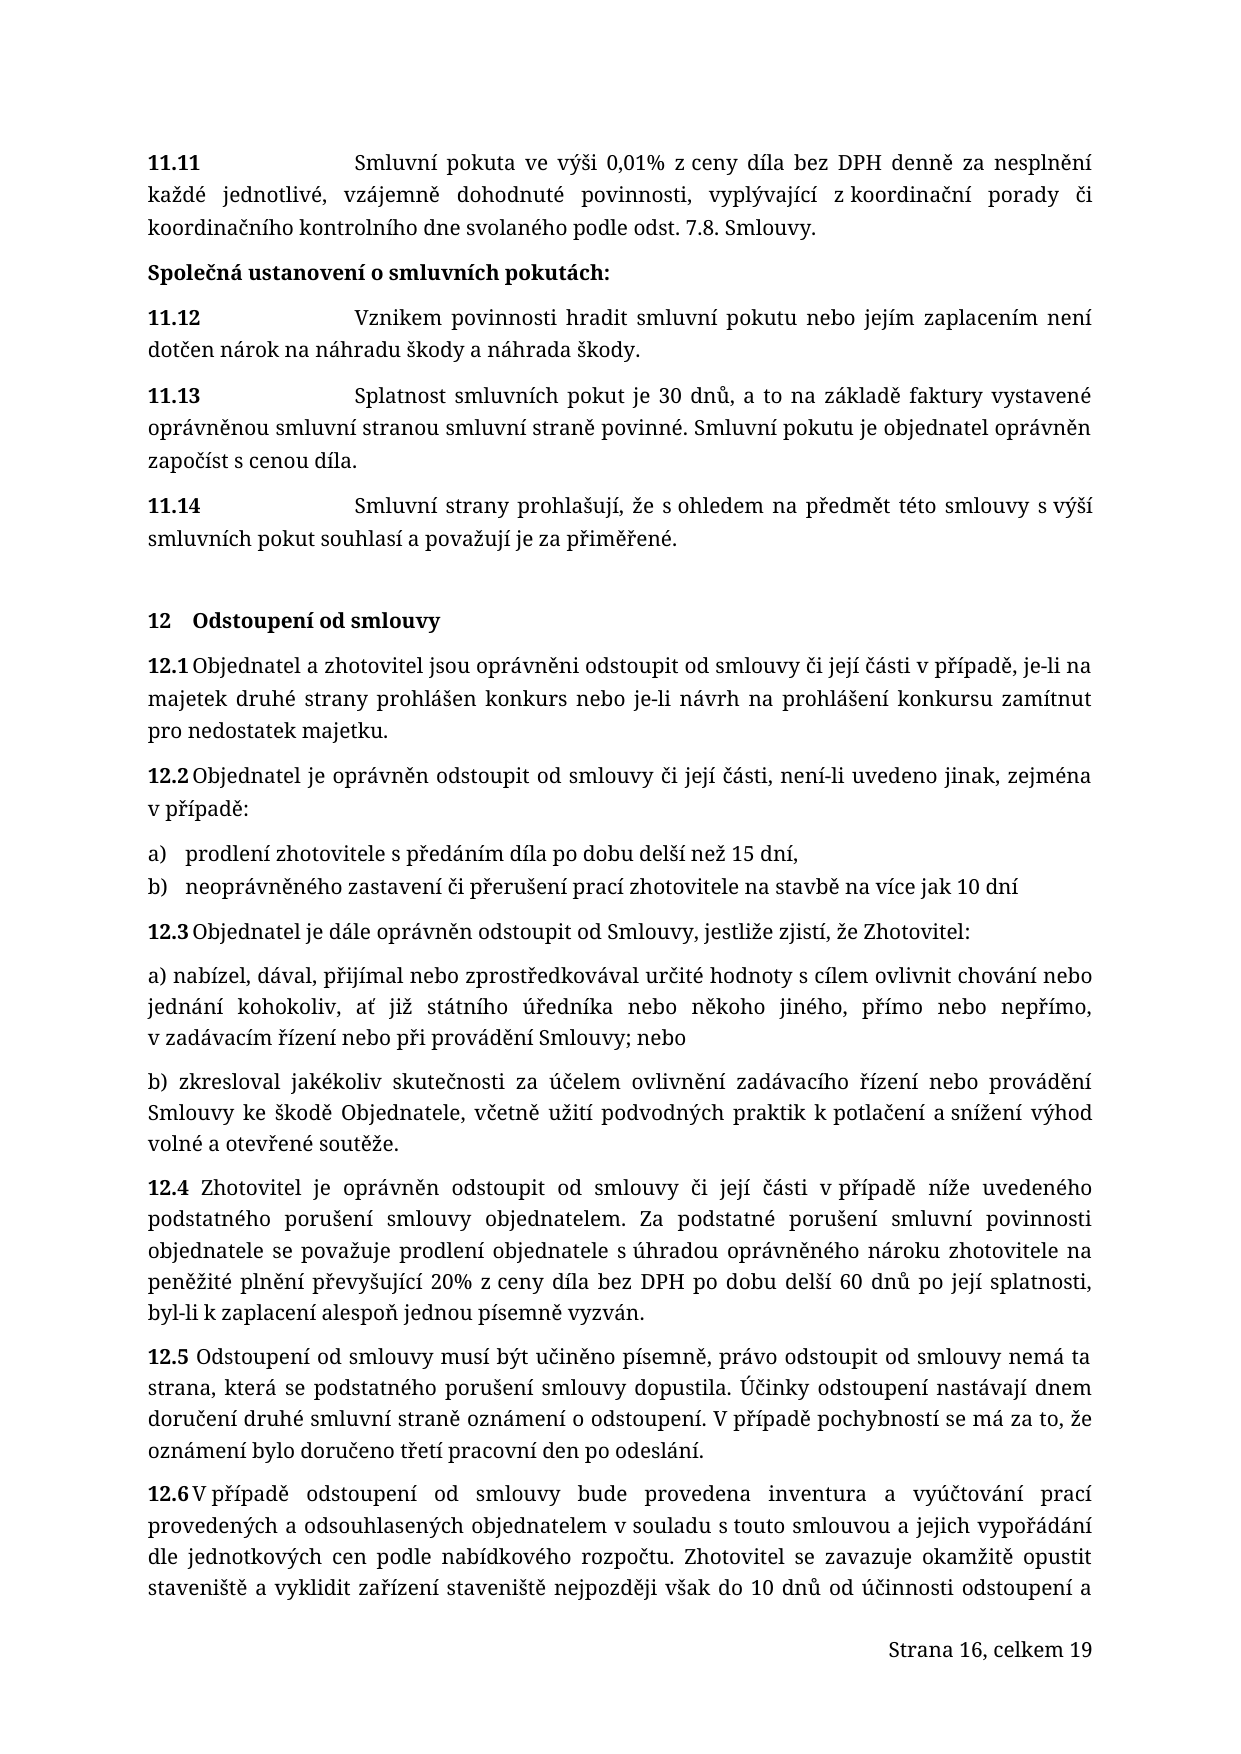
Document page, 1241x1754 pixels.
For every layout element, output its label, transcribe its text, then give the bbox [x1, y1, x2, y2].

list neoprávněného zastavení či přerušení prací zhotovitele na stavbě na více jak 10 dní [148, 872, 1093, 900]
text b) zkresloval jakékoliv skutečnosti za účelem ovlivnění zadávacího řízení nebo provádění Smlouvy ke škodě Objednatele, včetně užití podvodných praktik k potlačení a snížení výhod volné a otevřené soutěže. [148, 1067, 1093, 1158]
text 12.3 Objednatel je dále oprávněn odstoupit od Smlouvy, jestliže zjistí, že Zhotovitel: [148, 917, 1093, 946]
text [148, 1479, 1093, 1602]
text 12.1 Objednatel a zhotovitel jsou oprávněni odstoupit od smlouvy či její části v případě, je-li na majetek druhé strany prohlášen konkurs nebo je-li návrh na prohlášení konkursu zamítnut pro nedostatek majetku. [148, 651, 1093, 745]
list prodlení zhotovitele s předáním díla po dobu delší než 15 dní, [148, 839, 1093, 868]
text a) nabízel, dával, přijímal nebo zprostředkovával určité hodnoty s cílem ovlivnit chování nebo jednání kohokoliv, ať již státního úředníka nebo někoho jiného, přímo nebo nepřímo, v zadávacím řízení nebo při provádění Smlouvy; nebo [148, 961, 1093, 1052]
text Společná ustanovení o smluvních pokutách: [148, 258, 1093, 286]
text 12.4 Zhotovitel je oprávněn odstoupit od smlouvy či její části v případě níže uvedeného podstatného porušení smlouvy objednatelem. Za podstatné porušení smluvní povinnosti objednatele se považuje prodlení objednatele s úhradou oprávněného nároku zhotovitele na peněžité plnění převyšující 20% z ceny díla bez DPH po dobu delší 60 dnů po její splatnosti, byl-li k zaplacení alespoň jednou písemně vyzván. [148, 1173, 1093, 1327]
text 11.14 Smluvní strany prohlašují, že s ohledem na předmět této smlouvy s výší smluvních pokut souhlasí a považují je za přiměřené. [148, 491, 1093, 552]
text 12.2 Objednatel je oprávněn odstoupit od smlouvy či její části, není-li uvedeno jinak, zejména v případě: [148, 762, 1093, 823]
text 11.13 Splatnost smluvních pokut je 30 dnů, a to na základě faktury vystavené oprávněnou smluvní stranou smluvní straně povinné. Smluvní pokutu je objednatel oprávněn započíst s cenou díla. [148, 381, 1093, 474]
text 12.5 Odstoupení od smlouvy musí být učiněno písemně, právo odstoupit od smlouvy nemá ta strana, která se podstatného porušení smlouvy dopustila. Účinky odstoupení nastávají dnem doručení druhé smluvní straně oznámení o odstoupení. V případě pochybností se má za to, že oznámení bylo doručeno třetí pracovní den po odeslání. [148, 1342, 1093, 1464]
text 11.12 Vznikem povinnosti hradit smluvní pokutu nebo jejím zaplacením není dotčen nárok na náhradu škody a náhrada škody. [148, 303, 1093, 364]
text 11.11 Smluvní pokuta ve výši 0,01% z ceny díla bez DPH denně za nesplnění každé jednotlivé, vzájemně dohodnuté povinnosti, vyplývající z koordinační porady či koordinačního kontrolního dne svolaného podle odst. 7.8. Smlouvy. [148, 148, 1093, 241]
subtitle 12 Odstoupení od smlouvy [148, 606, 1093, 635]
